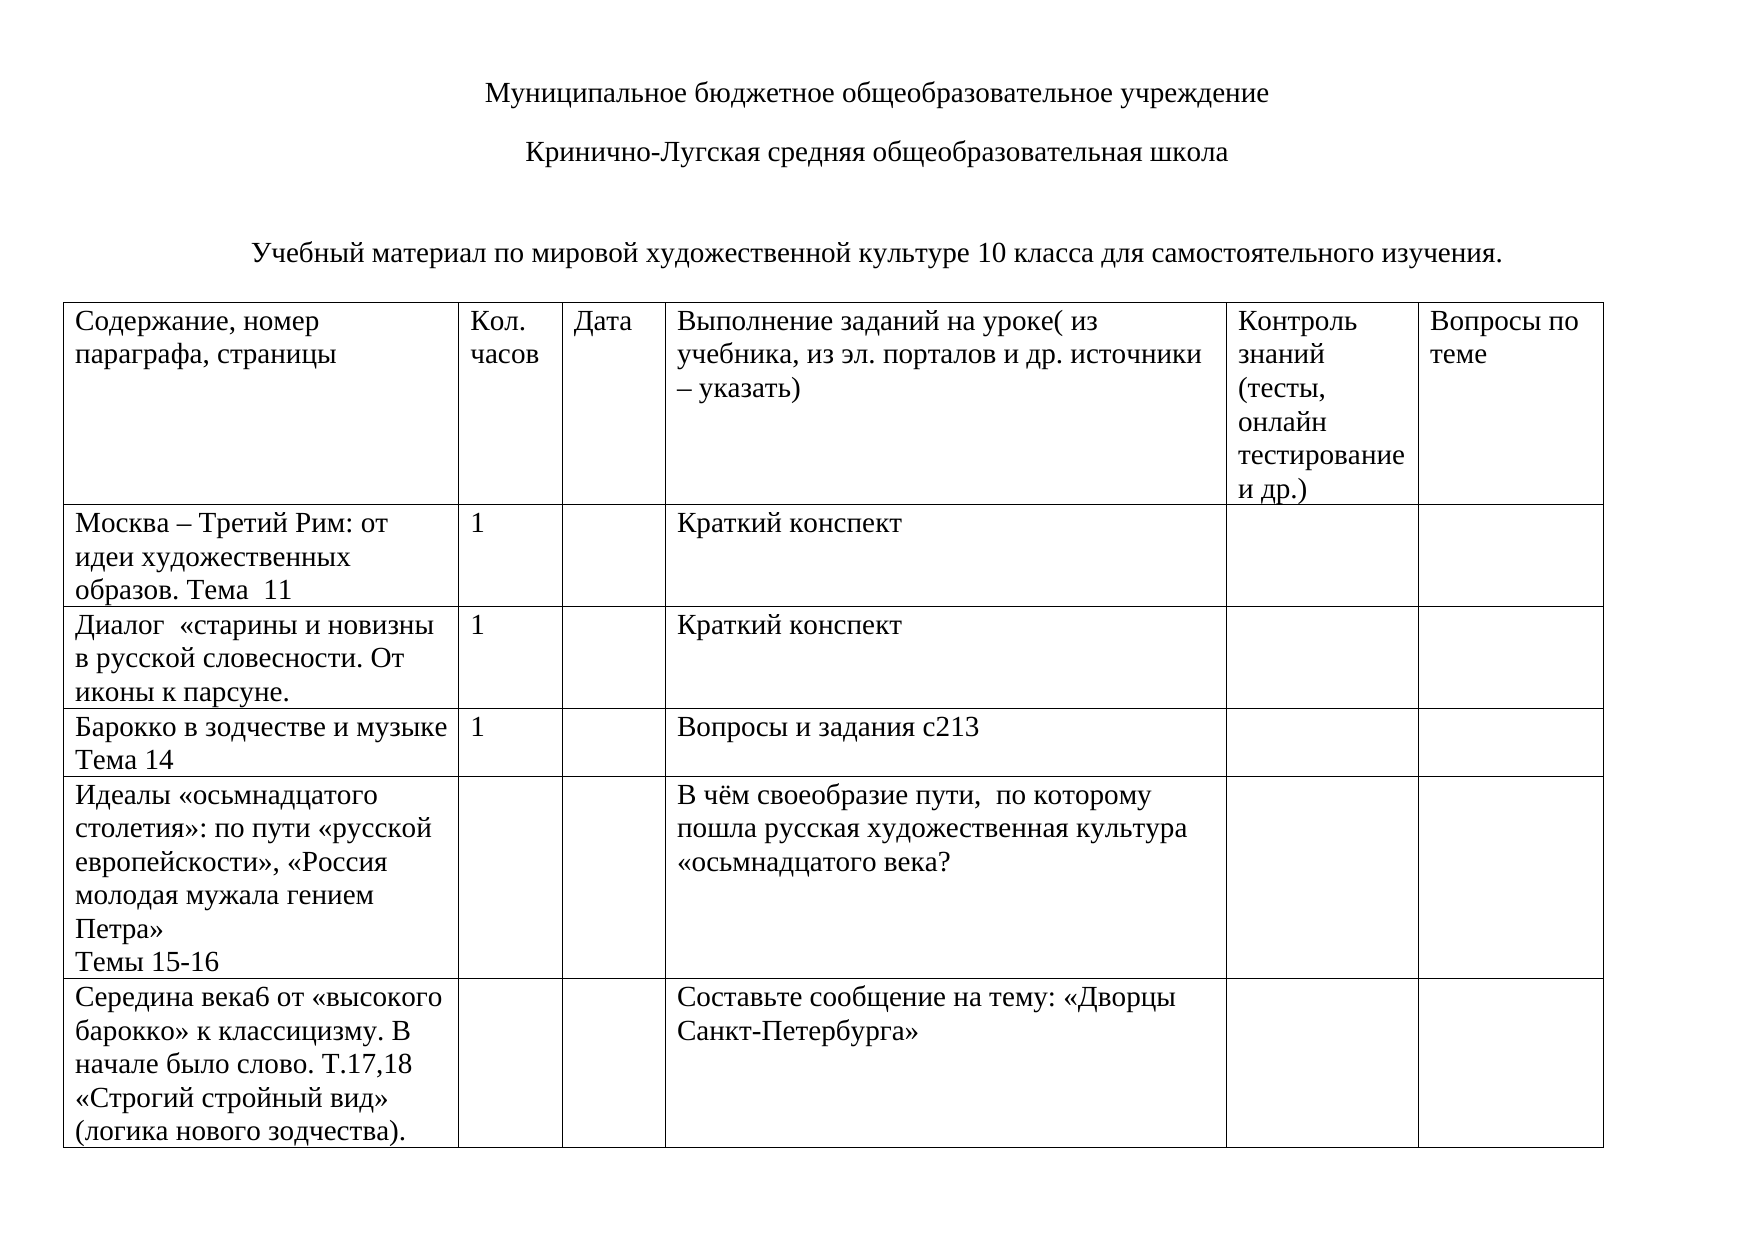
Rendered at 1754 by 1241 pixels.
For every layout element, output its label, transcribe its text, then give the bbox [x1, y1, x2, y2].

table_cell [1227, 777, 1418, 978]
table_cell [563, 777, 665, 978]
table_header Содержание, номер параграфа, страницы [64, 303, 458, 504]
table_header Кол. часов [459, 303, 562, 504]
table_cell [1227, 607, 1418, 708]
table_cell [1227, 505, 1418, 606]
table_cell [1227, 979, 1418, 1147]
table_cell Краткий конспект [666, 607, 1226, 708]
table_header Дата [563, 303, 665, 504]
table_cell В чём своеобразие пути, по которому пошла русская художественная культура «осьмнадцатого века? [666, 777, 1226, 978]
table_cell [563, 505, 665, 606]
table_cell Краткий конспект [666, 505, 1226, 606]
table_cell 1 [459, 709, 562, 776]
table_cell [1419, 607, 1603, 708]
table_cell Барокко в зодчестве и музыке Тема 14 [64, 709, 458, 776]
table_cell [1227, 709, 1418, 776]
table_cell [1419, 777, 1603, 978]
text Учебный материал по мировой художественной культуре 10 класса для самостоятельного изучения. [75, 235, 1679, 268]
table_cell 1 [459, 607, 562, 708]
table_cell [666, 979, 1226, 1147]
text Кринично-Лугская средняя общеобразовательная школа [75, 134, 1679, 168]
table_cell Вопросы и задания с213 [666, 709, 1226, 776]
table_header Выполнение заданий на уроке( из учебника, из эл. порталов и др. источники – указать) [666, 303, 1226, 504]
table_cell [563, 607, 665, 708]
table_cell [459, 777, 562, 978]
table_cell [563, 709, 665, 776]
table_cell [459, 979, 562, 1147]
text Муниципальное бюджетное общеобразовательное учреждение [75, 75, 1679, 108]
table_cell [1419, 709, 1603, 776]
table_header Вопросы по теме [1419, 303, 1603, 504]
table_cell [563, 979, 665, 1147]
table_cell [1419, 505, 1603, 606]
table_cell [1419, 979, 1603, 1147]
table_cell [64, 979, 458, 1147]
table_cell Идеалы «осьмнадцатого столетия»: по пути «русской европейскости», «Россия молодая мужала гением Петра» Темы 15-16 [64, 777, 458, 978]
table_cell Диалог «старины и новизны в русской словесности. От иконы к парсуне. [64, 607, 458, 708]
table_cell Москва – Третий Рим: от идеи художественных образов. Тема 11 [64, 505, 458, 606]
table_cell 1 [459, 505, 562, 606]
table_header Контроль знаний (тесты, онлайн тестирование и др.) [1227, 303, 1418, 504]
